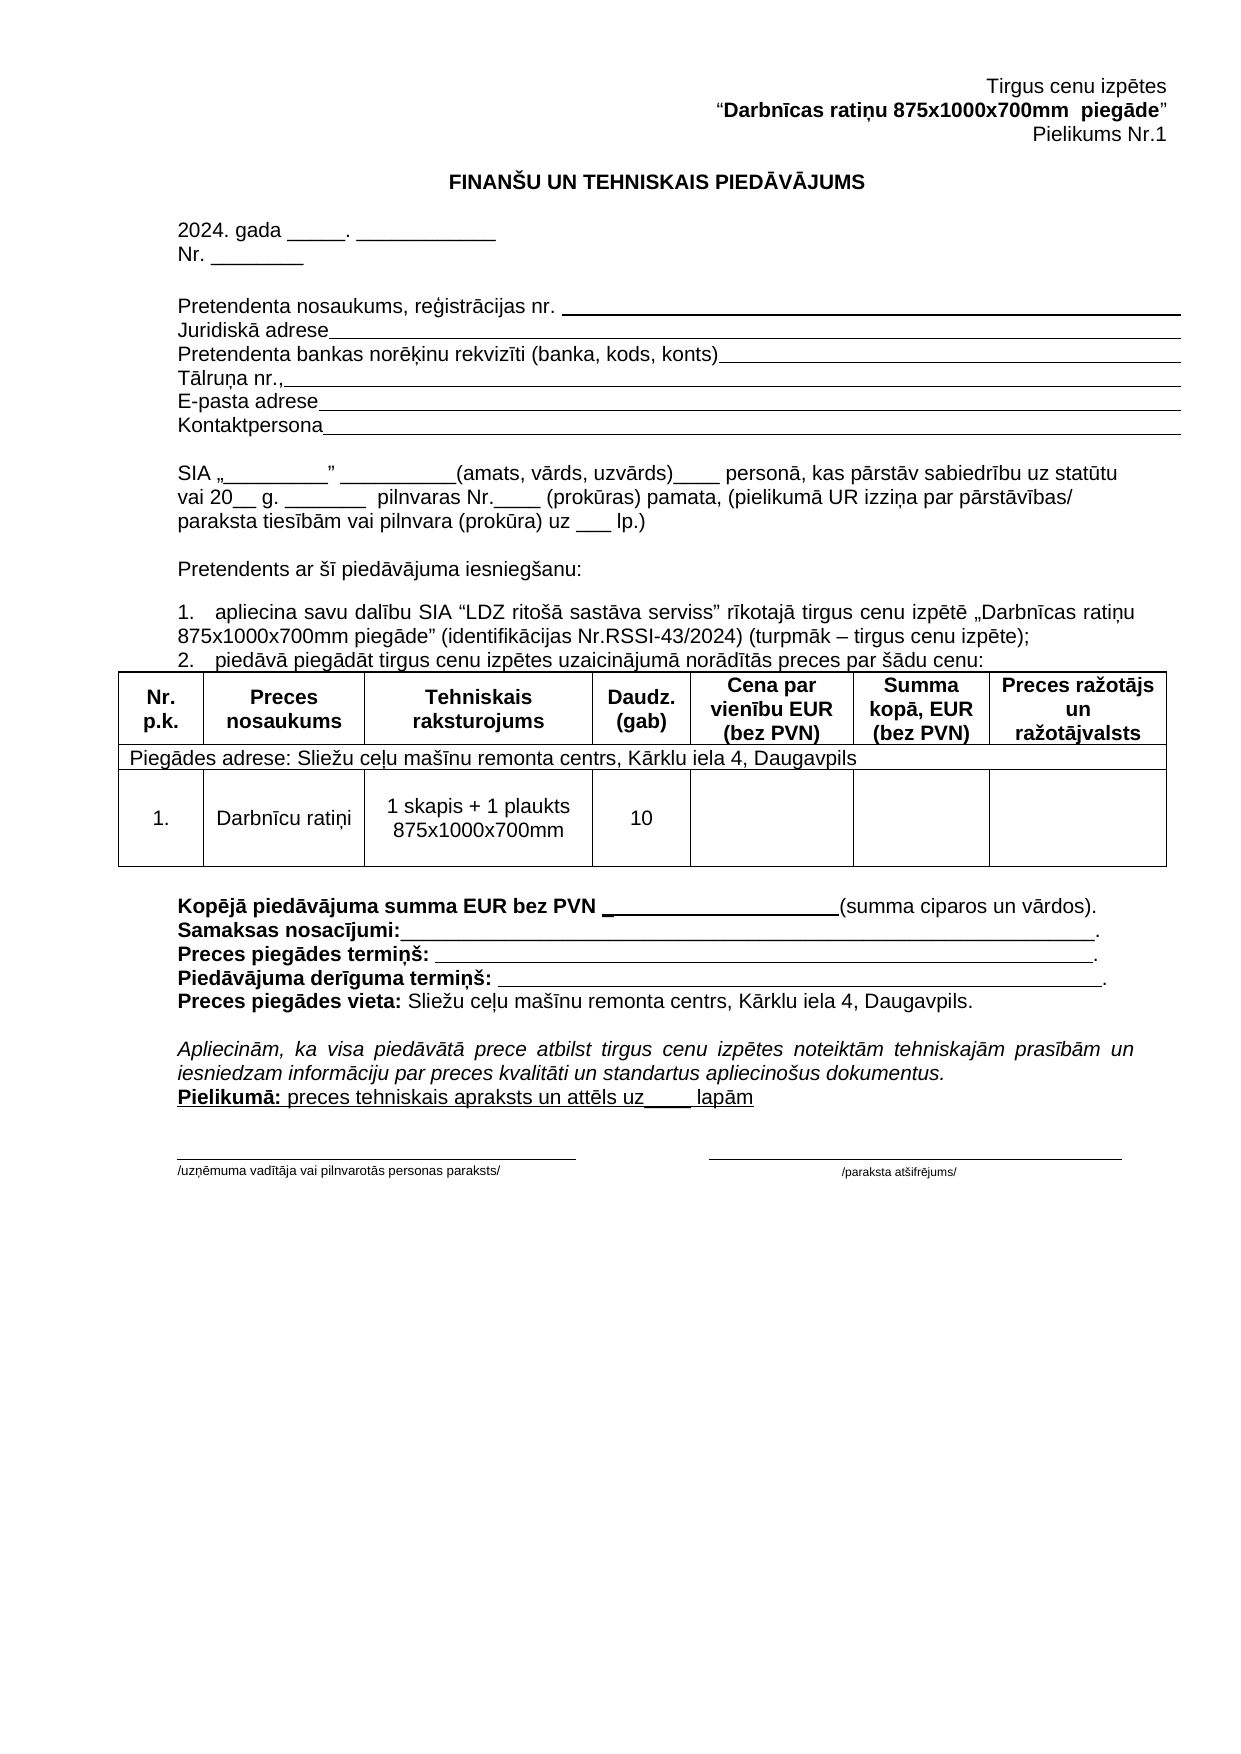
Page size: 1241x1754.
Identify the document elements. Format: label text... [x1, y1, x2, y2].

text Tālruņa nr., [177, 365, 1137, 389]
text Nr. ________ [177, 242, 1137, 266]
text /uzņēmuma vadītāja vai pilnvarotās personas paraksts/ /paraksta atšifrējums/ [177, 1163, 1137, 1190]
text “Darbnīcas ratiņu 875x1000x700mm piegāde” [177, 98, 1167, 122]
table_cell 10 [593, 770, 690, 866]
text Pretendenta nosaukums, reģistrācijas nr. [177, 293, 1137, 317]
table_header Preces ražotājs un ražotājvalsts [990, 673, 1166, 744]
text E-pasta adrese [177, 389, 1137, 413]
table_cell [990, 770, 1166, 866]
text Piedāvājuma derīguma termiņš: . [177, 965, 1137, 989]
table_cell Piegādes adrese: Sliežu ceļu mašīnu remonta centrs, Kārklu iela 4, Daugavpils [119, 745, 1166, 769]
table_header Preces nosaukums [204, 673, 364, 744]
text Preces piegādes termiņš: . [177, 941, 1137, 965]
list apliecina savu dalību SIA “LDZ ritošā sastāva serviss” rīkotajā tirgus cenu izpētē „Darbnīcas ratiņu 875x1000x700mm piegāde” (identifikācijas Nr.RSSI-43/2024) (turpmāk – tirgus cenu izpēte); [177, 599, 1137, 647]
text Pretendents ar šī piedāvājuma iesniegšanu: [177, 557, 1137, 581]
text Samaksas nosacījumi:____________________________________________________________. [177, 917, 1137, 941]
text 2024. gada _____. ____________ [177, 218, 1137, 242]
text Kopējā piedāvājuma summa EUR bez PVN _ (summa ciparos un vārdos). [177, 893, 1137, 917]
text Juridiskā adrese [177, 317, 1137, 341]
table_header Daudz. (gab) [593, 673, 690, 744]
text SIA „_________” __________(amats, vārds, uzvārds)____ personā, kas pārstāv sabiedrību uz statūtu vai 20__ g. _______ pilnvaras Nr.____ (prokūras) pamata, (pielikumā UR izziņa par pārstāvības/ paraksta tiesībām vai pilnvara (prokūra) uz ___ lp.) [177, 461, 1137, 533]
text Pretendenta bankas norēķinu rekvizīti (banka, kods, konts) [177, 341, 1137, 365]
table_cell [854, 770, 989, 866]
text FINANŠU UN TEHNISKAIS PIEDĀVĀJUMS [177, 170, 1137, 194]
text Pielikumā: preces tehniskais apraksts un attēls uz____ lapām [177, 1085, 1137, 1109]
table_header Summa kopā, EUR (bez PVN) [854, 673, 989, 744]
table_header Tehniskais raksturojums [365, 673, 592, 744]
table_cell 1 skapis + 1 plaukts 875x1000x700mm [365, 770, 592, 866]
text Apliecinām, ka visa piedāvātā prece atbilst tirgus cenu izpētes noteiktām tehniskajām prasībām un iesniedzam informāciju par preces kvalitāti un standartus apliecinošus dokumentus. [177, 1037, 1137, 1085]
text Preces piegādes vieta: Sliežu ceļu mašīnu remonta centrs, Kārklu iela 4, Daugavpils. [177, 989, 1137, 1013]
text Kontaktpersona [177, 413, 1137, 437]
list piedāvā piegādāt tirgus cenu izpētes uzaicinājumā norādītās preces par šādu cenu: [177, 647, 1137, 671]
table_cell 1. [119, 770, 203, 866]
text Pielikums Nr.1 [783, 122, 1167, 146]
table_header Nr. p.k. [119, 673, 203, 744]
table_cell [691, 770, 853, 866]
text Tirgus cenu izpētes [783, 74, 1167, 98]
table_cell Darbnīcu ratiņi [204, 770, 364, 866]
table_header Cena par vienību EUR (bez PVN) [691, 673, 853, 744]
